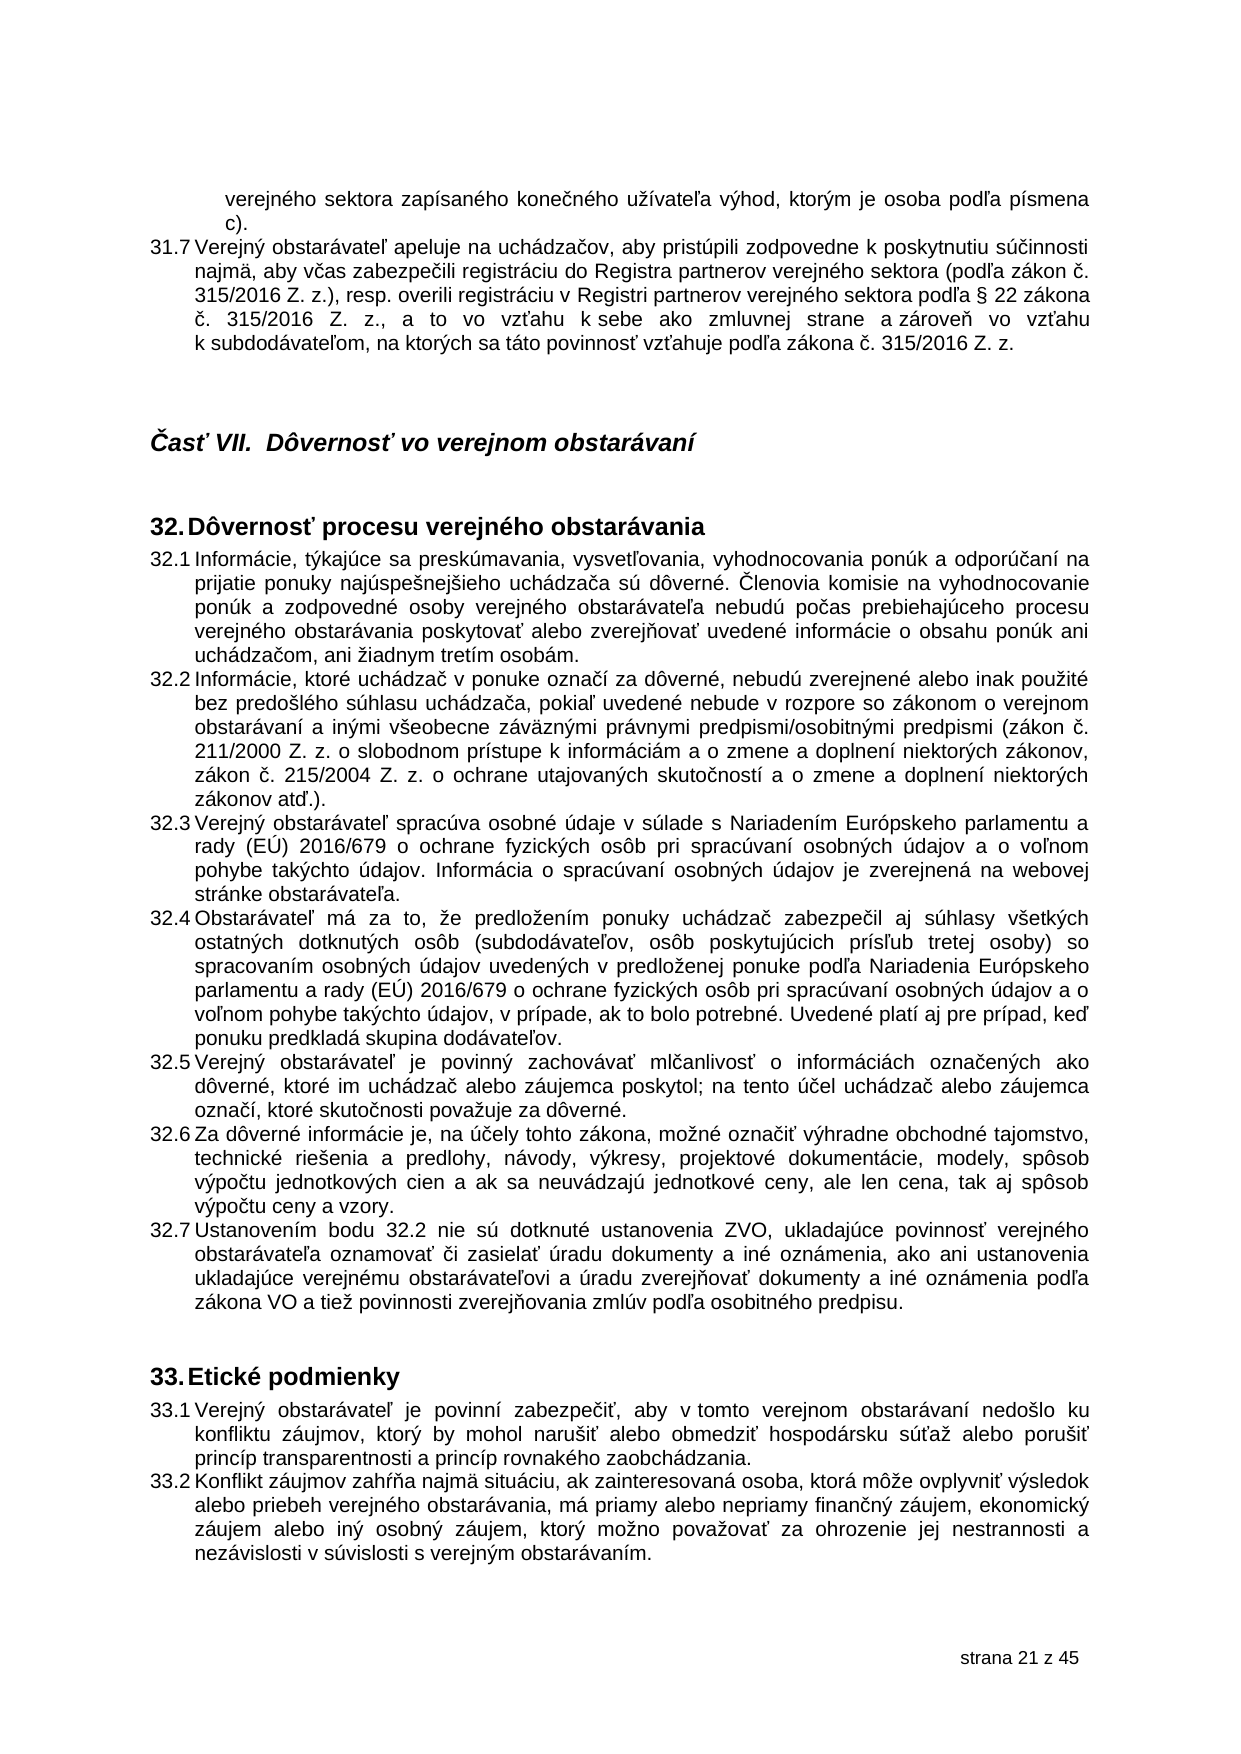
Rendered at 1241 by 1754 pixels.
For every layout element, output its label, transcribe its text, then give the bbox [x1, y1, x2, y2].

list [187, 187, 1090, 235]
subtitle Dôvernosť procesu verejného obstarávania [150, 512, 1090, 541]
subtitle Etické podmienky [150, 1362, 1090, 1391]
list Informácie, týkajúce sa preskúmavania, vysvetľovania, vyhodnocovania ponúk a odporúčaní na prijatie ponuky najúspešnejšieho uchádzača sú dôverné. Členovia komisie na vyhodnocovanie ponúk a zodpovedné osoby verejného obstarávateľa nebudú počas prebiehajúceho procesu verejného obstarávania poskytovať alebo zverejňovať uvedené informácie o obsahu ponúk ani uchádzačom, ani žiadnym tretím osobám. [150, 547, 1090, 667]
list Ustanovením bodu 32.2 nie sú dotknuté ustanovenia ZVO, ukladajúce povinnosť verejného obstarávateľa oznamovať či zasielať úradu dokumenty a iné oznámenia, ako ani ustanovenia ukladajúce verejnému obstarávateľovi a úradu zverejňovať dokumenty a iné oznámenia podľa zákona VO a tiež povinnosti zverejňovania zmlúv podľa osobitného predpisu. [150, 1218, 1090, 1313]
list Konflikt záujmov zahŕňa najmä situáciu, ak zainteresovaná osoba, ktorá môže ovplyvniť výsledok alebo priebeh verejného obstarávania, má priamy alebo nepriamy finančný záujem, ekonomický záujem alebo iný osobný záujem, ktorý možno považovať za ohrozenie jej nestrannosti a nezávislosti v súvislosti s verejným obstarávaním. [150, 1469, 1090, 1565]
list Informácie, ktoré uchádzač v ponuke označí za dôverné, nebudú zverejnené alebo inak použité bez predošlého súhlasu uchádzača, pokiaľ uvedené nebude v rozpore so zákonom o verejnom obstarávaní a inými všeobecne záväznými právnymi predpismi/osobitnými predpismi (zákon č. 211/2000 Z. z. o slobodnom prístupe k informáciám a o zmene a doplnení niektorých zákonov, zákon č. 215/2004 Z. z. o ochrane utajovaných skutočností a o zmene a doplnení niektorých zákonov atď.). [150, 667, 1090, 810]
subtitle Časť VII. Dôvernosť vo verejnom obstarávaní [150, 428, 1090, 457]
list Verejný obstarávateľ apeluje na uchádzačov, aby pristúpili zodpovedne k poskytnutiu súčinnosti najmä, aby včas zabezpečili registráciu do Registra partnerov verejného sektora (podľa zákon č. 315/2016 Z. z.), resp. overili registráciu v Registri partnerov verejného sektora podľa § 22 zákona č. 315/2016 Z. z., a to vo vzťahu k sebe ako zmluvnej strane a zároveň vo vzťahu k subdodávateľom, na ktorých sa táto povinnosť vzťahuje podľa zákona č. 315/2016 Z. z. [150, 235, 1090, 355]
list Verejný obstarávateľ je povinný zachovávať mlčanlivosť o informáciách označených ako dôverné, ktoré im uchádzač alebo záujemca poskytol; na tento účel uchádzač alebo záujemca označí, ktoré skutočnosti považuje za dôverné. [150, 1050, 1090, 1122]
list Za dôverné informácie je, na účely tohto zákona, možné označiť výhradne obchodné tajomstvo, technické riešenia a predlohy, návody, výkresy, projektové dokumentácie, modely, spôsob výpočtu jednotkových cien a ak sa neuvádzajú jednotkové ceny, ale len cena, tak aj spôsob výpočtu ceny a vzory. [150, 1122, 1090, 1218]
list Verejný obstarávateľ je povinní zabezpečiť, aby v tomto verejnom obstarávaní nedošlo ku konfliktu záujmov, ktorý by mohol narušiť alebo obmedziť hospodársku súťaž alebo porušiť princíp transparentnosti a princíp rovnakého zaobchádzania. [150, 1397, 1090, 1469]
list Obstarávateľ má za to, že predložením ponuky uchádzač zabezpečil aj súhlasy všetkých ostatných dotknutých osôb (subdodávateľov, osôb poskytujúcich prísľub tretej osoby) so spracovaním osobných údajov uvedených v predloženej ponuke podľa Nariadenia Európskeho parlamentu a rady (EÚ) 2016/679 o ochrane fyzických osôb pri spracúvaní osobných údajov a o voľnom pohybe takýchto údajov, v prípade, ak to bolo potrebné. Uvedené platí aj pre prípad, keď ponuku predkladá skupina dodávateľov. [150, 906, 1090, 1050]
list Verejný obstarávateľ spracúva osobné údaje v súlade s Nariadením Európskeho parlamentu a rady (EÚ) 2016/679 o ochrane fyzických osôb pri spracúvaní osobných údajov a o voľnom pohybe takýchto údajov. Informácia o spracúvaní osobných údajov je zverejnená na webovej stránke obstarávateľa. [150, 810, 1090, 906]
